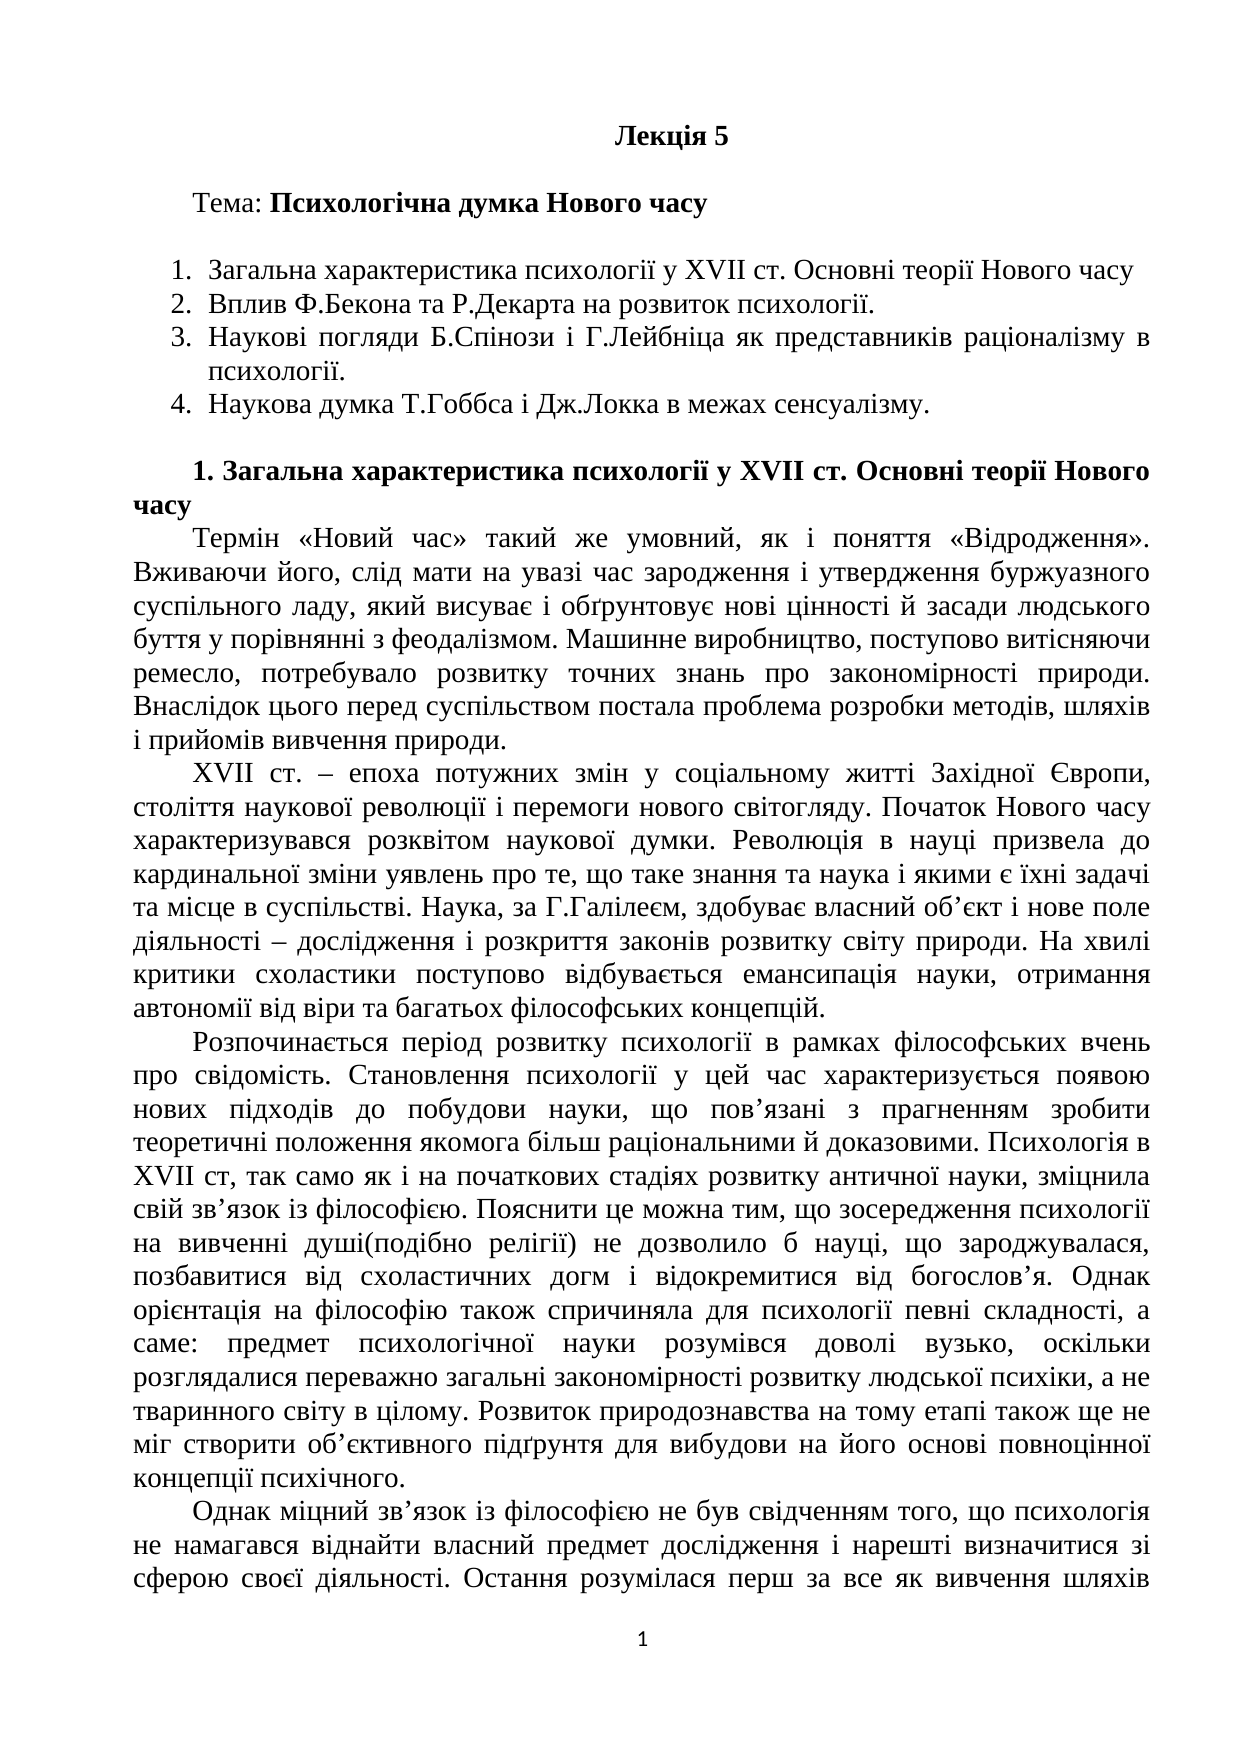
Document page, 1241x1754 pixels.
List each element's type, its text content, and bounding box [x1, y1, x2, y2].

list Наукові погляди Б.Спінози і Г.Лейбніца як представників раціоналізму в психології. [170, 319, 1152, 386]
list Вплив Ф.Бекона та Р.Декарта на розвиток психології. [170, 286, 1152, 319]
text 1. Загальна характеристика психології у XVII ст. Основні теорії Нового часу [133, 453, 1152, 521]
list Загальна характеристика психології у XVII ст. Основні теорії Нового часу [170, 252, 1152, 286]
text Лекція 5 [133, 118, 1152, 152]
text XVII ст. – епоха потужних змін у соціальному житті Західної Європи, століття наукової революції і перемоги нового світогляду. Початок Нового часу характеризувався розквітом наукової думки. Революція в науці призвела до кардинальної зміни уявлень про те, що таке знання та наука і якими є їхні задачі та місце в суспільстві. Наука, за Г.Галілеєм, здобуває власний об’єкт і нове поле діяльності – дослідження і розкриття законів розвитку світу природи. На хвилі критики схоластики поступово відбувається емансипація науки, отримання автономії від віри та багатьох філософських концепцій. [133, 755, 1152, 1024]
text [133, 1493, 1152, 1594]
list Наукова думка Т.Гоббса і Дж.Локка в межах сенсуалізму. [170, 386, 1152, 420]
text Тема: Психологічна думка Нового часу [133, 185, 1152, 219]
text Термін «Новий час» такий же умовний, як і поняття «Відродження». Вживаючи його, слід мати на увазі час зародження і утвердження буржуазного суспільного ладу, який висуває і обґрунтовує нові цінності й засади людського буття у порівнянні з феодалізмом. Машинне виробництво, поступово витісняючи ремесло, потребувало розвитку точних знань про закономірності природи. Внаслідок цього перед суспільством постала проблема розробки методів, шляхів і прийомів вивчення природи. [133, 521, 1152, 755]
text Розпочинається період розвитку психології в рамках філософських вчень про свідомість. Становлення психології у цей час характеризується появою нових підходів до побудови науки, що пов’язані з прагненням зробити теоретичні положення якомога більш раціональними й доказовими. Психологія в XVII ст, так само як і на початкових стадіях розвитку античної науки, зміцнила свій зв’язок із філософією. Пояснити це можна тим, що зосередження психології на вивченні душі(подібно релігії) не дозволило б науці, що зароджувалася, позбавитися від схоластичних догм і відокремитися від богослов’я. Однак орієнтація на філософію також спричиняла для психології певні складності, а саме: предмет психологічної науки розумівся доволі вузько, оскільки розглядалися переважно загальні закономірності розвитку людської психіки, а не тваринного світу в цілому. Розвиток природознавства на тому етапі також ще не міг створити об’єктивного підґрунтя для вибудови на його основі повноцінної концепції психічного. [133, 1024, 1152, 1493]
